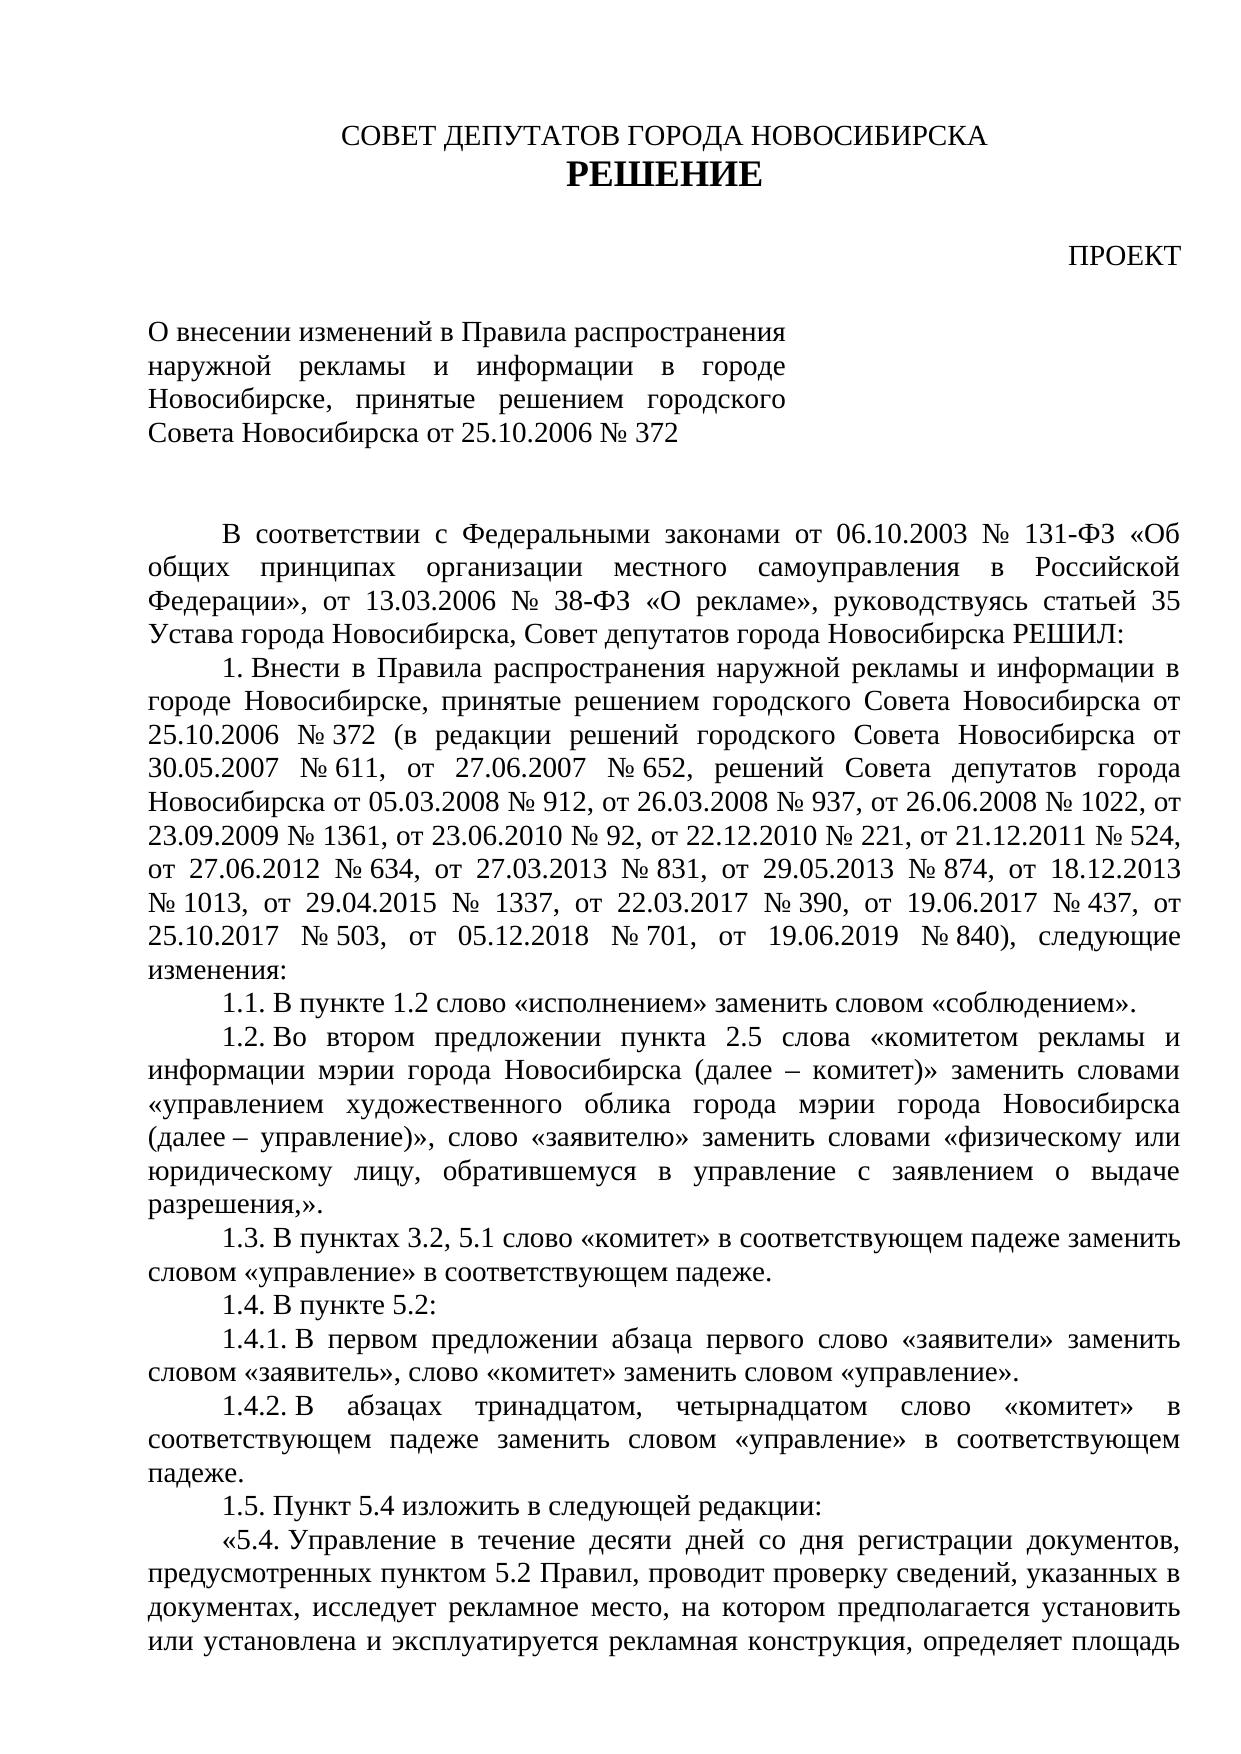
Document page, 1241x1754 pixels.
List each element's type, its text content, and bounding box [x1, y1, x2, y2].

text 1.4. В пункте 5.2: [148, 1287, 1181, 1321]
text 1.4.1. В первом предложении абзаца первого слово «заявители» заменить словом «заявитель», слово «комитет» заменить словом «управление». [148, 1321, 1181, 1388]
text СОВЕТ ДЕПУТАТОВ ГОРОДА НОВОСИБИРСКА [148, 118, 1181, 152]
text 1.5. Пункт 5.4 изложить в следующей редакции: [148, 1488, 1181, 1522]
text 1.4.2. В абзацах тринадцатом, четырнадцатом слово «комитет» в соответствующем падеже заменить словом «управление» в соответствующем падеже. [148, 1388, 1181, 1488]
text 1.3. В пунктах 3.2, 5.1 слово «комитет» в соответствующем падеже заменить словом «управление» в соответствующем падеже. [148, 1220, 1181, 1287]
text 1. Внести в Правила распространения наружной рекламы и информации в городе Новосибирске, принятые решением городского Совета Новосибирска от 25.10.2006 № 372 (в редакции решений городского Совета Новосибирска от 30.05.2007 № 611, от 27.06.2007 № 652, решений Совета депутатов города Новосибирска от 05.03.2008 № 912, от 26.03.2008 № 937, от 26.06.2008 № 1022, от 23.09.2009 № 1361, от 23.06.2010 № 92, от 22.12.2010 № 221, от 21.12.2011 № 524, от 27.06.2012 № 634, от 27.03.2013 № 831, от 29.05.2013 № 874, от 18.12.2013 № 1013, от 29.04.2015 № 1337, от 22.03.2017 № 390, от 19.06.2017 № 437, от 25.10.2017 № 503, от 05.12.2018 № 701, от 19.06.2019 № 840), следующие изменения: [148, 650, 1181, 985]
text ПРОЕКТ [148, 238, 1181, 271]
table_header О внесении изменений в Правила распространения наружной рекламы и информации в городе Новосибирске, принятые решением городского Совета Новосибирска от 25.10.2006 № 372 [137, 315, 797, 449]
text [148, 1522, 1181, 1656]
text В соответствии с Федеральными законами от 06.10.2003 № 131-ФЗ «Об общих принципах организации местного самоуправления в Российской Федерации», от 13.03.2006 № 38-ФЗ «О рекламе», руководствуясь статьей 35 Устава города Новосибирска, Совет депутатов города Новосибирска РЕШИЛ: [148, 516, 1181, 650]
text 1.1. В пункте 1.2 слово «исполнением» заменить словом «соблюдением». [148, 985, 1181, 1019]
text РЕШЕНИЕ [148, 152, 1181, 195]
text 1.2. Во втором предложении пункта 2.5 слова «комитетом рекламы и информации мэрии города Новосибирска (далее – комитет)» заменить словами «управлением художественного облика города мэрии города Новосибирска (далее – управление)», слово «заявителю» заменить словами «физическому или юридическому лицу, обратившемуся в управление с заявлением о выдаче разрешения,». [148, 1019, 1181, 1220]
